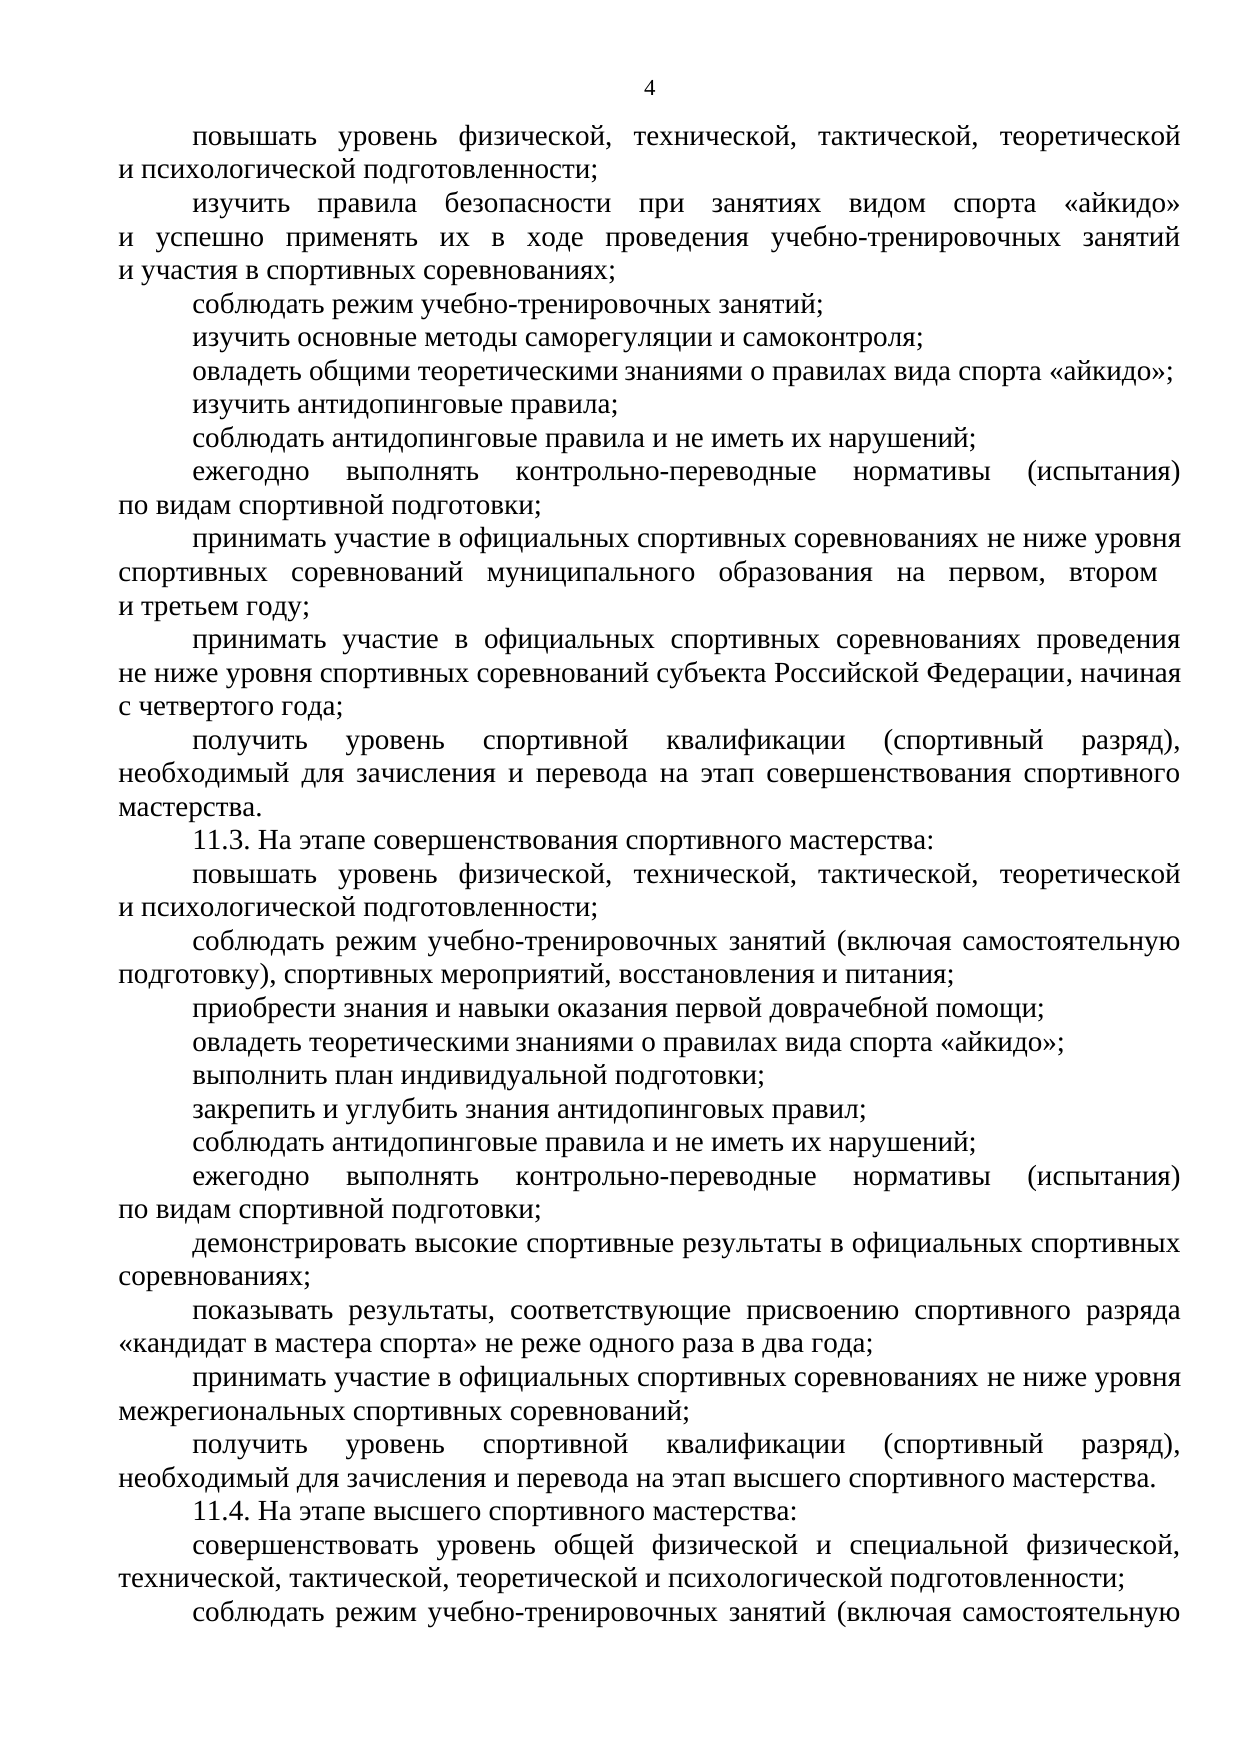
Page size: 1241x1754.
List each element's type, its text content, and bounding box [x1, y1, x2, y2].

text приобрести знания и навыки оказания первой доврачебной помощи; [118, 990, 1181, 1024]
text соблюдать антидопинговые правила и не иметь их нарушений; [118, 420, 1181, 453]
text повышать уровень физической, технической, тактической, теоретической и психологической подготовленности; [118, 856, 1181, 923]
text демонстрировать высокие спортивные результаты в официальных спортивных соревнованиях; [118, 1225, 1181, 1292]
text выполнить план индивидуальной подготовки; [118, 1057, 1181, 1091]
text закрепить и углубить знания антидопинговых правил; [118, 1091, 1181, 1124]
text принимать участие в официальных спортивных соревнованиях не ниже уровня спортивных соревнований муниципального образования на первом, втором и третьем году; [118, 521, 1181, 621]
text получить уровень спортивной квалификации (спортивный разряд), необходимый для зачисления и перевода на этап совершенствования спортивного мастерства. [118, 722, 1181, 822]
text получить уровень спортивной квалификации (спортивный разряд), необходимый для зачисления и перевода на этап высшего спортивного мастерства. [118, 1426, 1181, 1493]
text изучить правила безопасности при занятиях видом спорта «айкидо» и успешно применять их в ходе проведения учебно-тренировочных занятий и участия в спортивных соревнованиях; [118, 185, 1181, 286]
text изучить антидопинговые правила; [118, 386, 1181, 420]
text показывать результаты, соответствующие присвоению спортивного разряда «кандидат в мастера спорта» не реже одного раза в два года; [118, 1292, 1181, 1359]
text ежегодно выполнять контрольно-переводные нормативы (испытания) по видам спортивной подготовки; [118, 453, 1181, 521]
text принимать участие в официальных спортивных соревнованиях проведения не ниже уровня спортивных соревнований субъекта Российской Федерации, начиная с четвертого года; [118, 621, 1181, 722]
text 11.4. На этапе высшего спортивного мастерства: [118, 1493, 1181, 1527]
text овладеть общими теоретическими знаниями о правилах вида спорта «айкидо»; [118, 353, 1181, 386]
text соблюдать режим учебно-тренировочных занятий (включая самостоятельную подготовку), спортивных мероприятий, восстановления и питания; [118, 923, 1181, 990]
text соблюдать режим учебно-тренировочных занятий; [118, 286, 1181, 319]
text 11.3. На этапе совершенствования спортивного мастерства: [118, 822, 1181, 856]
text овладеть теоретическими знаниями о правилах вида спорта «айкидо»; [118, 1024, 1181, 1057]
text изучить основные методы саморегуляции и самоконтроля; [118, 319, 1181, 353]
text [118, 1594, 1181, 1627]
text ежегодно выполнять контрольно-переводные нормативы (испытания) по видам спортивной подготовки; [118, 1158, 1181, 1225]
text совершенствовать уровень общей физической и специальной физической, технической, тактической, теоретической и психологической подготовленности; [118, 1527, 1181, 1594]
text повышать уровень физической, технической, тактической, теоретической и психологической подготовленности; [118, 118, 1181, 185]
text соблюдать антидопинговые правила и не иметь их нарушений; [118, 1124, 1181, 1158]
text принимать участие в официальных спортивных соревнованиях не ниже уровня межрегиональных спортивных соревнований; [118, 1359, 1181, 1426]
